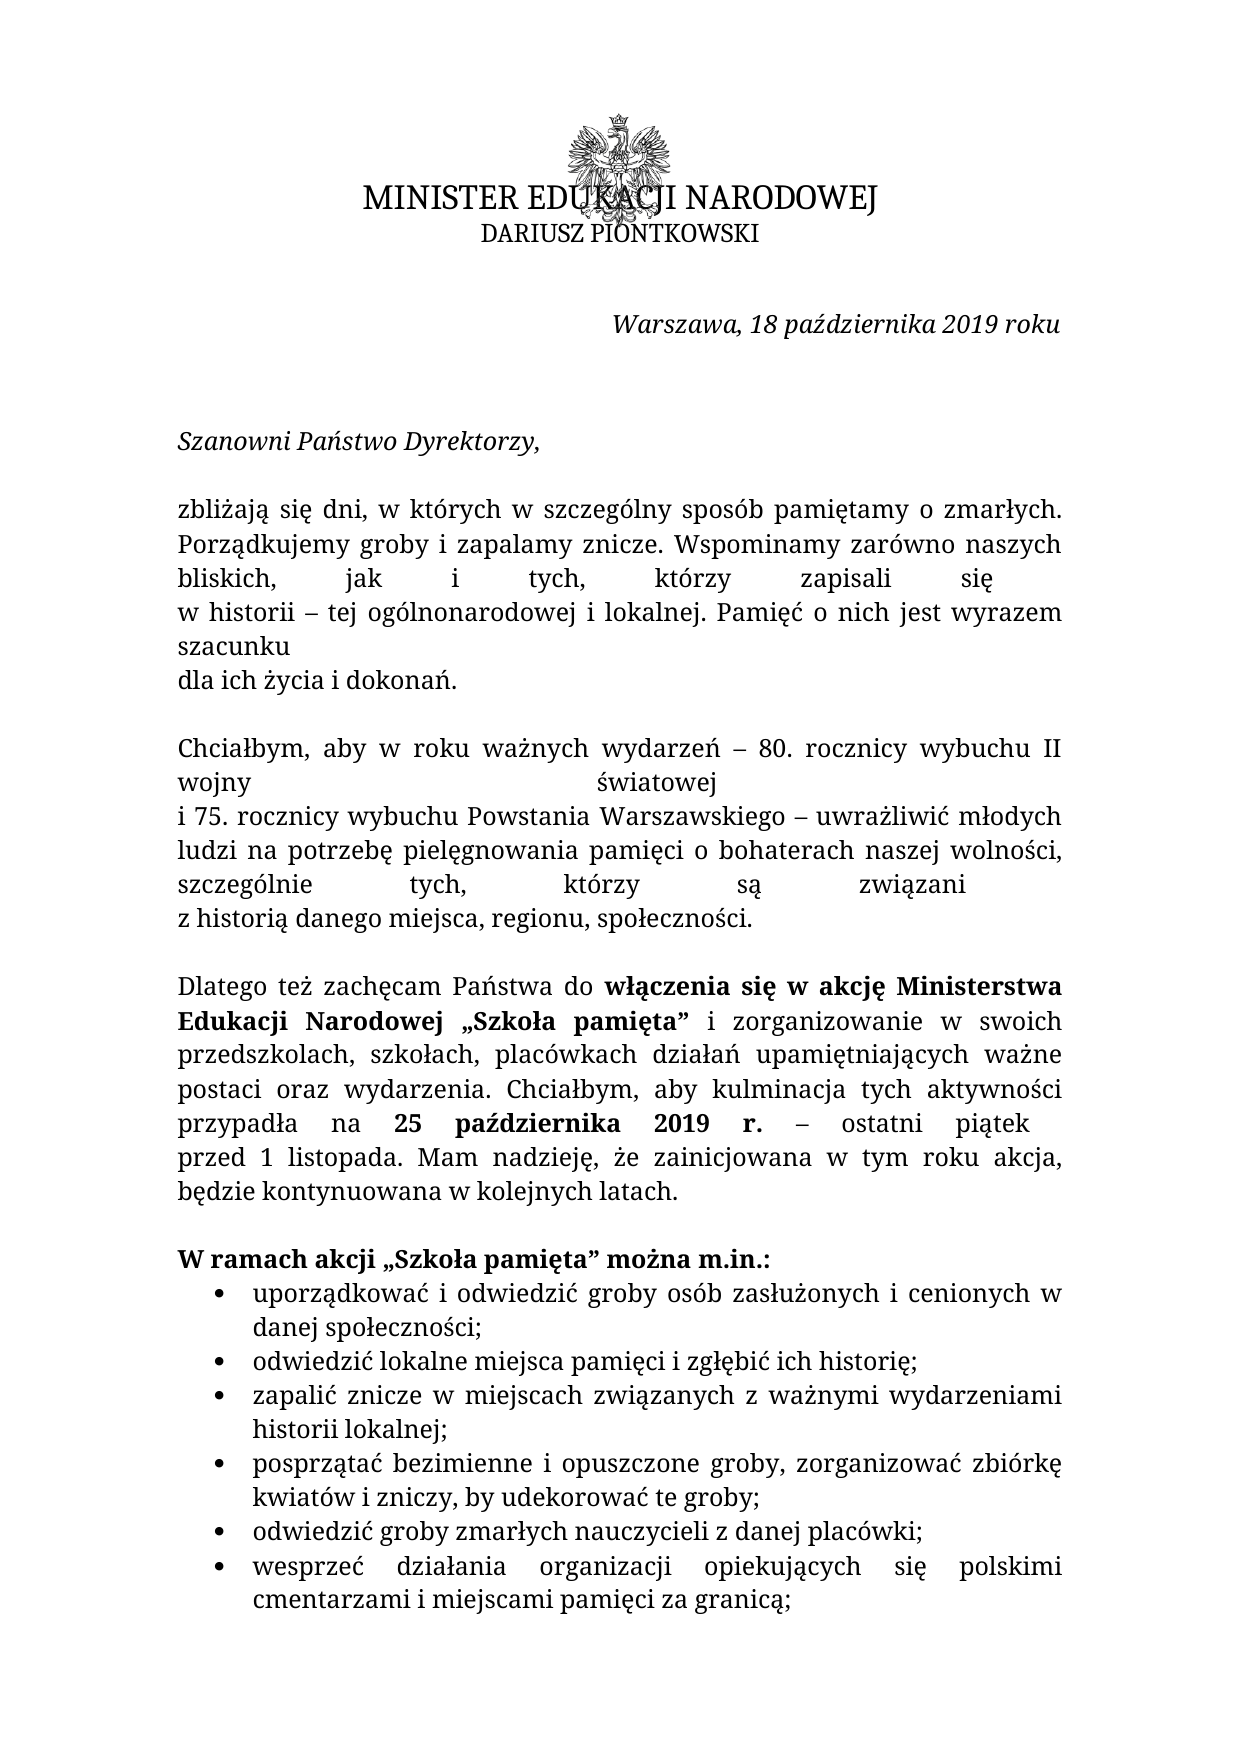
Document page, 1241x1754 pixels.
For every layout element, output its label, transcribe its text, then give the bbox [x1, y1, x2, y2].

text Szanowni Państwo Dyrektorzy, [177, 424, 1063, 458]
list odwiedzić lokalne miejsca pamięci i zgłębić ich historię; [215, 1344, 1063, 1378]
list wesprzeć działania organizacji opiekujących się polskimi cmentarzami i miejscami pamięci za granicą; [215, 1548, 1063, 1616]
text W ramach akcji „Szkoła pamięta” można m.in.: [177, 1242, 1063, 1276]
text Chciałbym, aby w roku ważnych wydarzeń – 80. rocznicy wybuchu II wojny światowej i 75. rocznicy wybuchu Powstania Warszawskiego – uwrażliwić młodych ludzi na potrzebę pielęgnowania pamięci o bohaterach naszej wolności, szczególnie tych, którzy są związani z historią danego miejsca, regionu, społeczności. [177, 731, 1063, 935]
text Warszawa, 18 października 2019 roku [177, 307, 1063, 341]
list posprzątać bezimienne i opuszczone groby, zorganizować zbiórkę kwiatów i zniczy, by udekorować te groby; [215, 1446, 1063, 1514]
list uporządkować i odwiedzić groby osób zasłużonych i cenionych w danej społeczności; [215, 1276, 1063, 1344]
text Dlatego też zachęcam Państwa do włączenia się w akcję Ministerstwa Edukacji Narodowej „Szkoła pamięta” i zorganizowanie w swoich przedszkolach, szkołach, placówkach działań upamiętniających ważne postaci oraz wydarzenia. Chciałbym, aby kulminacja tych aktywności przypadła na 25 października 2019 r. – ostatni piątek przed 1 listopada. Mam nadzieję, że zainicjowana w tym roku akcja, będzie kontynuowana w kolejnych latach. [177, 969, 1063, 1207]
list odwiedzić groby zmarłych nauczycieli z danej placówki; [215, 1514, 1063, 1548]
text zbliżają się dni, w których w szczególny sposób pamiętamy o zmarłych. Porządkujemy groby i zapalamy znicze. Wspominamy zarówno naszych bliskich, jak i tych, którzy zapisali się w historii – tej ogólnonarodowej i lokalnej. Pamięć o nich jest wyrazem szacunku dla ich życia i dokonań. [177, 492, 1063, 697]
list zapalić znicze w miejscach związanych z ważnymi wydarzeniami historii lokalnej; [215, 1378, 1063, 1446]
picture [558, 100, 682, 237]
